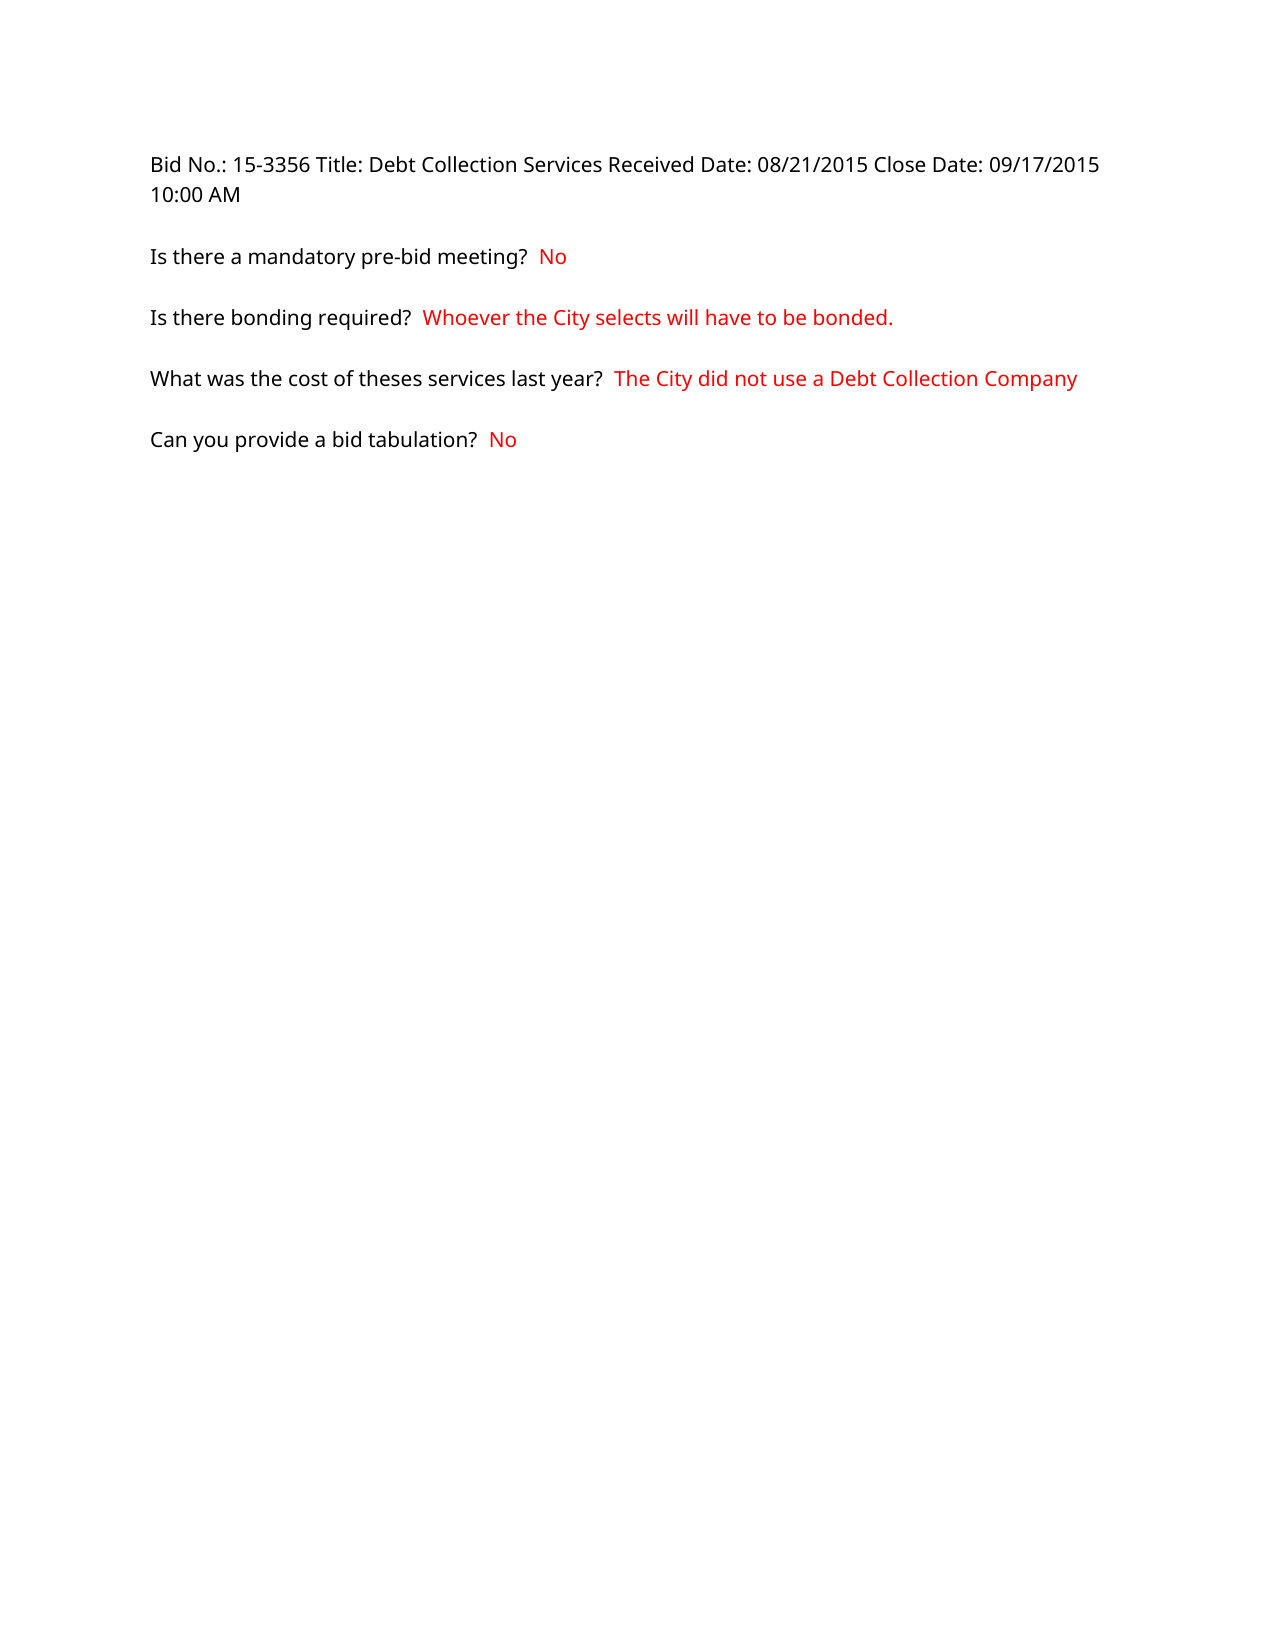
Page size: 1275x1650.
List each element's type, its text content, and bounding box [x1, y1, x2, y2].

text Bid No.: 15-3356 Title: Debt Collection Services Received Date: 08/21/2015 Close Date: 09/17/2015 10:00 AM Is there a mandatory pre-bid meeting? No Is there bonding required? Whoever the City selects will have to be bonded. What was the cost of theses services last year? The City did not use a Debt Collection Company Can you provide a bid tabulation? No [150, 150, 1125, 454]
